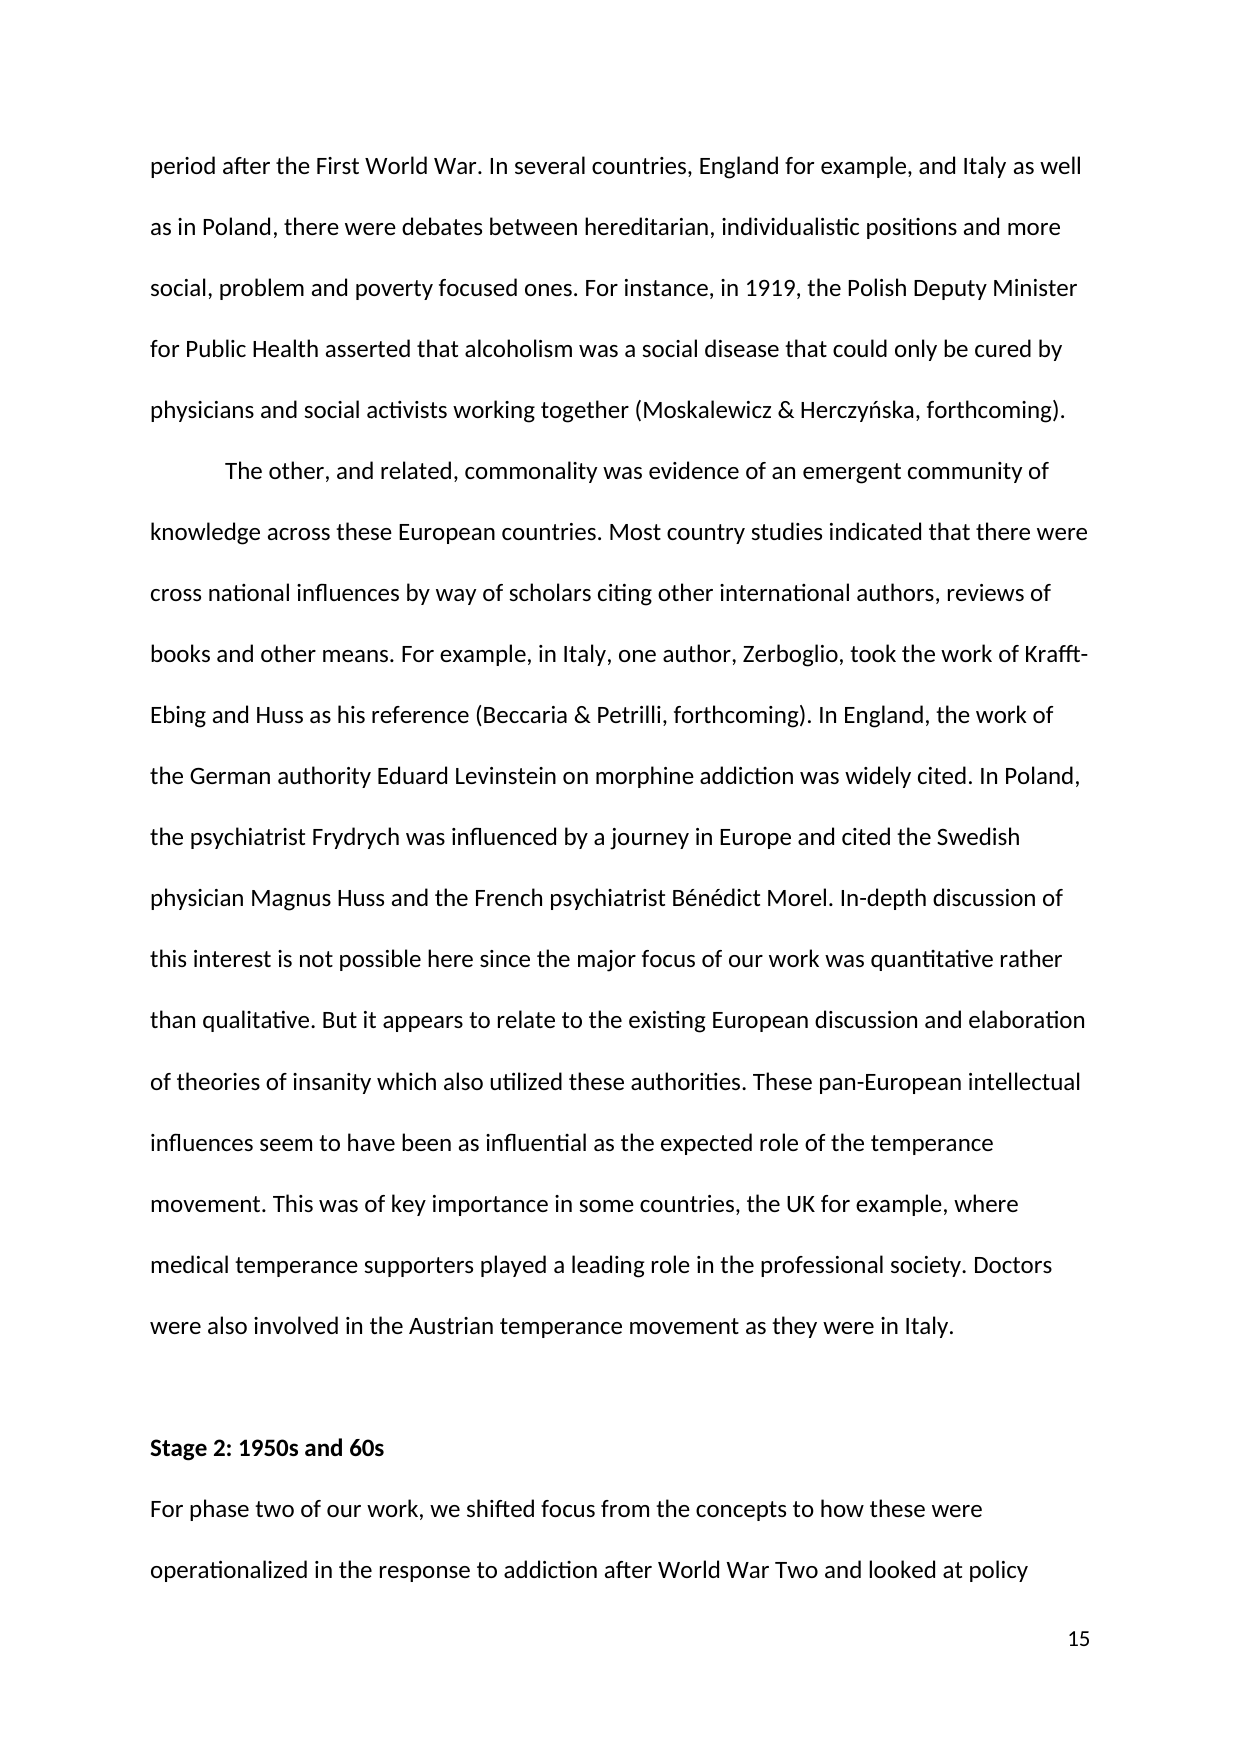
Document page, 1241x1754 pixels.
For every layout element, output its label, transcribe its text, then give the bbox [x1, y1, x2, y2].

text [150, 1493, 1090, 1584]
text The other, and related, commonality was evidence of an emergent community of knowledge across these European countries. Most country studies indicated that there were cross national influences by way of scholars citing other international authors, reviews of books and other means. For example, in Italy, one author, Zerboglio, took the work of Krafft-Ebing and Huss as his reference (Beccaria & Petrilli, forthcoming). In England, the work of the German authority Eduard Levinstein on morphine addiction was widely cited. In Poland, the psychiatrist Frydrych was influenced by a journey in Europe and cited the Swedish physician Magnus Huss and the French psychiatrist Bénédict Morel. In-depth discussion of this interest is not possible here since the major focus of our work was quantitative rather than qualitative. But it appears to relate to the existing European discussion and elaboration of theories of insanity which also utilized these authorities. These pan-European intellectual influences seem to have been as influential as the expected role of the temperance movement. This was of key importance in some countries, the UK for example, where medical temperance supporters played a leading role in the professional society. Doctors were also involved in the Austrian temperance movement as they were in Italy. [150, 455, 1090, 1340]
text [150, 150, 1090, 425]
text Stage 2: 1950s and 60s [150, 1432, 1090, 1462]
